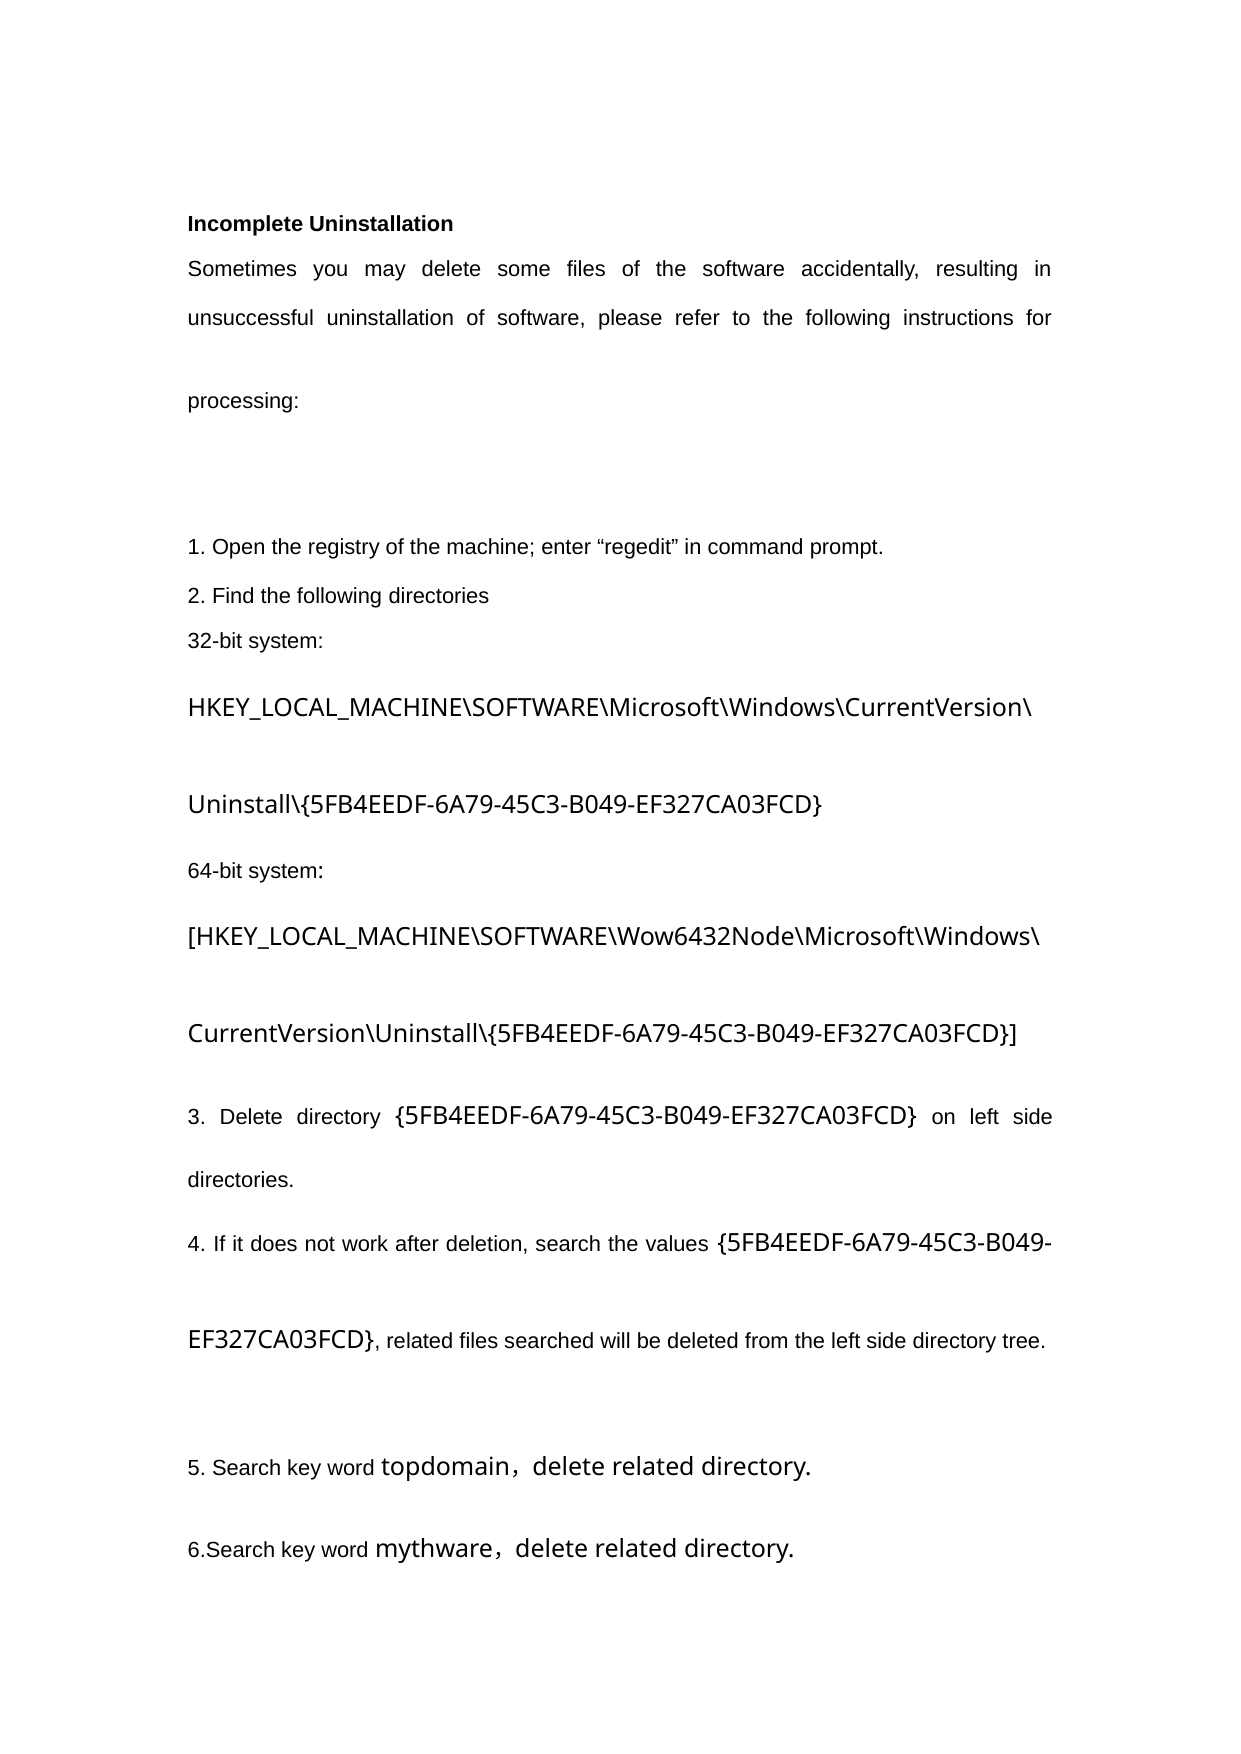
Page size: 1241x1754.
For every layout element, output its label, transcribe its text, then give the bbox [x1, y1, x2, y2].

text 2. Find the following directories [187, 579, 1053, 612]
text 64-bit system: [187, 853, 1053, 886]
text [HKEY_LOCAL_MACHINE\SOFTWARE\Wow6432Node\Microsoft\Windows\CurrentVersion\Uninstall\{5FB4EEDF-6A79-45C3-B049-EF327CA03FCD}] [187, 903, 1053, 1065]
text 1. Open the registry of the machine; enter “regedit” in command prompt. [187, 530, 1053, 562]
text HKEY_LOCAL_MACHINE\SOFTWARE\Microsoft\Windows\CurrentVersion\Uninstall\{5FB4EEDF-6A79-45C3-B049-EF327CA03FCD} [187, 674, 1053, 836]
text Incomplete Uninstallation [187, 207, 1053, 239]
text 32-bit system: [187, 624, 1053, 657]
text 5. Search key word topdomain，delete related directory. [187, 1433, 1053, 1498]
text 3. Delete directory {5FB4EEDF-6A79-45C3-B049-EF327CA03FCD} on left side directories. [187, 1082, 1053, 1196]
text 4. If it does not work after deletion, search the values {5FB4EEDF-6A79-45C3-B049-EF327CA03FCD}, related files searched will be deleted from the left side directory tree. [187, 1209, 1053, 1371]
text 6.Search key word mythware，delete related directory. [187, 1515, 1053, 1580]
text Sometimes you may delete some files of the software accidentally, resulting in unsuccessful uninstallation of software, please refer to the following instructions for processing: [187, 252, 1053, 431]
